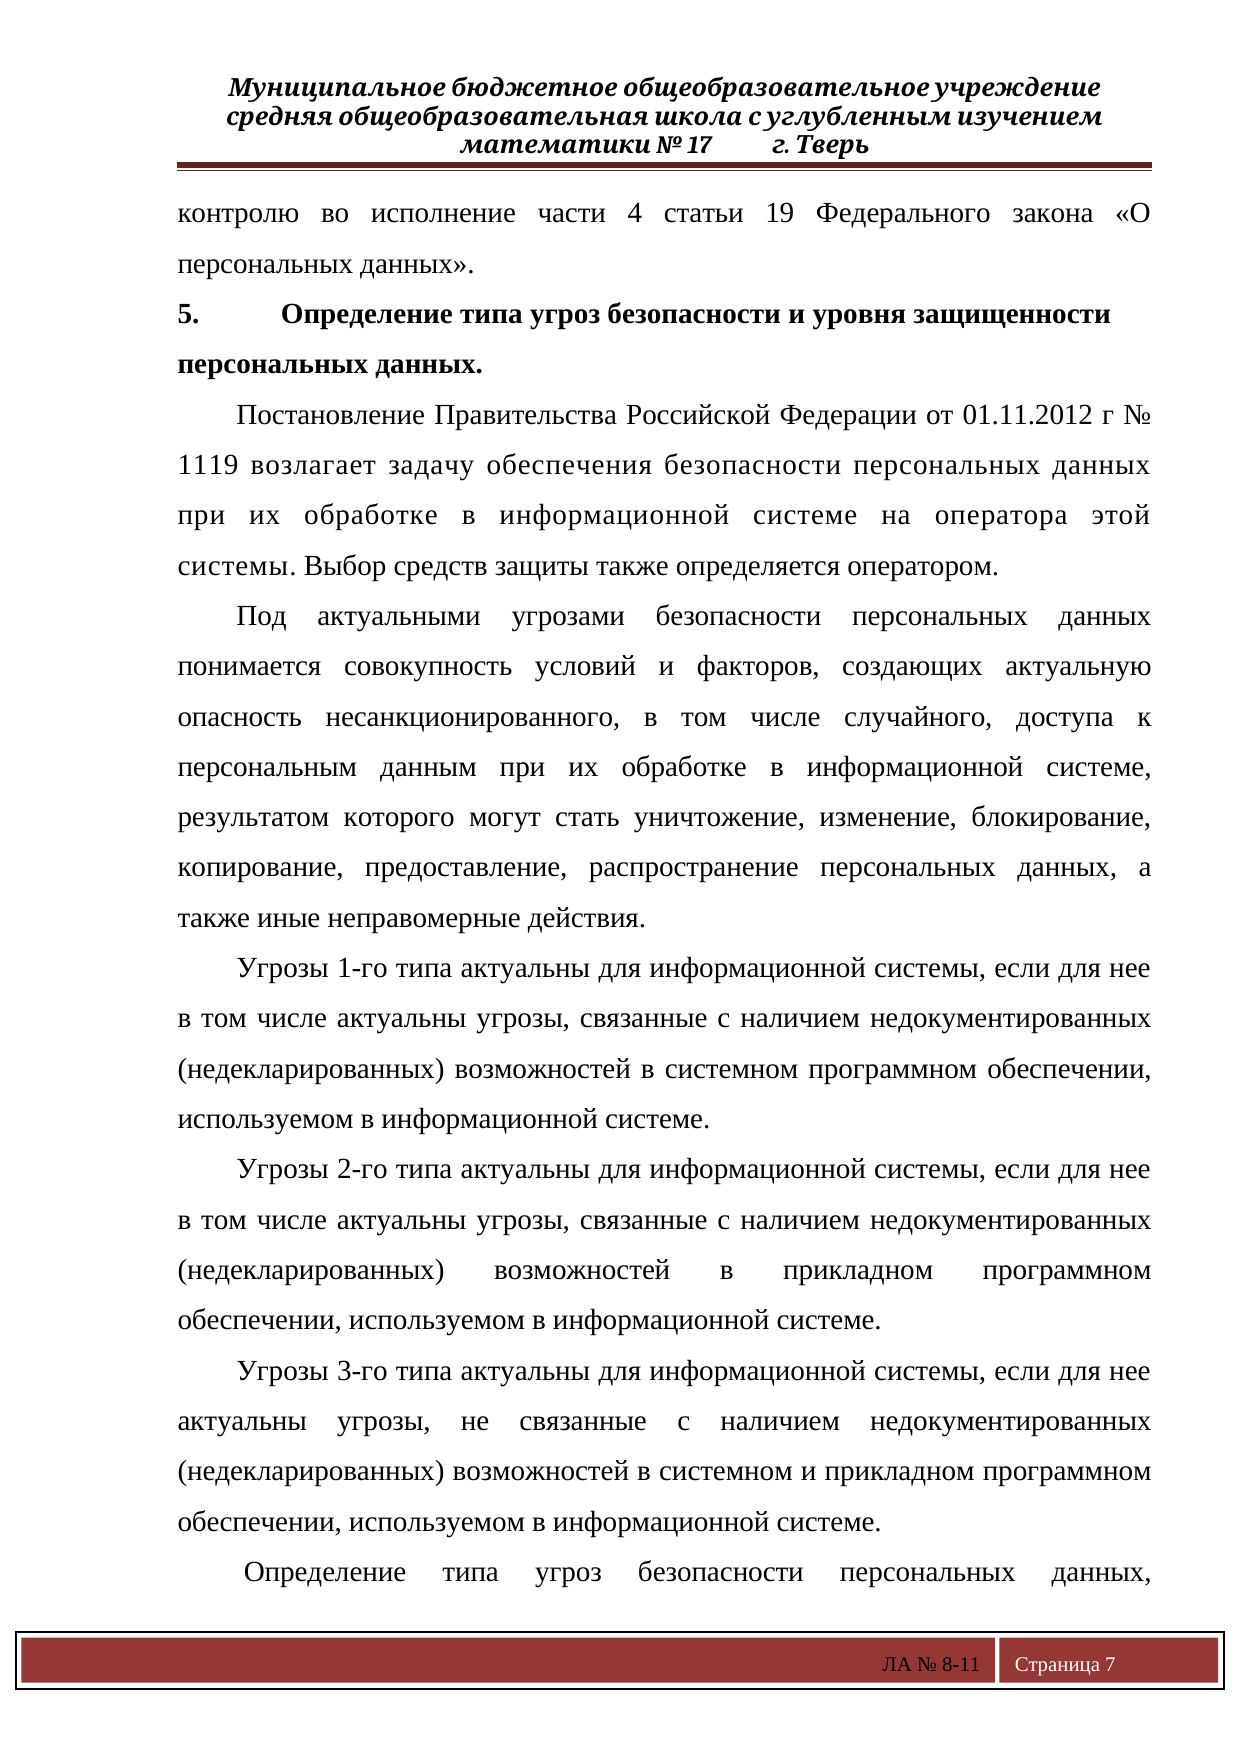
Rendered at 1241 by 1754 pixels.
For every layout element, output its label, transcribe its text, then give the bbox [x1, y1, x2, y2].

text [177, 196, 1152, 279]
text Угрозы 1-го типа актуальны для информационной системы, если для нее в том числе актуальны угрозы, связанные с наличием недокументированных (недекларированных) возможностей в системном программном обеспечении, используемом в информационной системе. [177, 950, 1152, 1135]
text Угрозы 2-го типа актуальны для информационной системы, если для нее в том числе актуальны угрозы, связанные с наличием недокументированных (недекларированных) возможностей в прикладном программном обеспечении, используемом в информационной системе. [177, 1151, 1152, 1336]
text Под актуальными угрозами безопасности персональных данных понимается совокупность условий и факторов, создающих актуальную опасность несанкционированного, в том числе случайного, доступа к персональным данным при их обработке в информационной системе, результатом которого могут стать уничтожение, изменение, блокирование, копирование, предоставление, распространение персональных данных, а также иные неправомерные действия. [177, 598, 1152, 933]
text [177, 1554, 1152, 1587]
text Определение типа угроз безопасности и уровня защищенности персональных данных. [177, 296, 1152, 380]
text Угрозы 3-го типа актуальны для информационной системы, если для нее актуальны угрозы, не связанные с наличием недокументированных (недекларированных) возможностей в системном и прикладном программном обеспечении, используемом в информационной системе. [177, 1353, 1152, 1537]
text Постановление Правительства Российской Федерации от 01.11.2012 г № 1119 возлагает задачу обеспечения безопасности персональных данных при их обработке в информационной системе на оператора этой системы. Выбор средств защиты также определяется оператором. [177, 397, 1152, 581]
